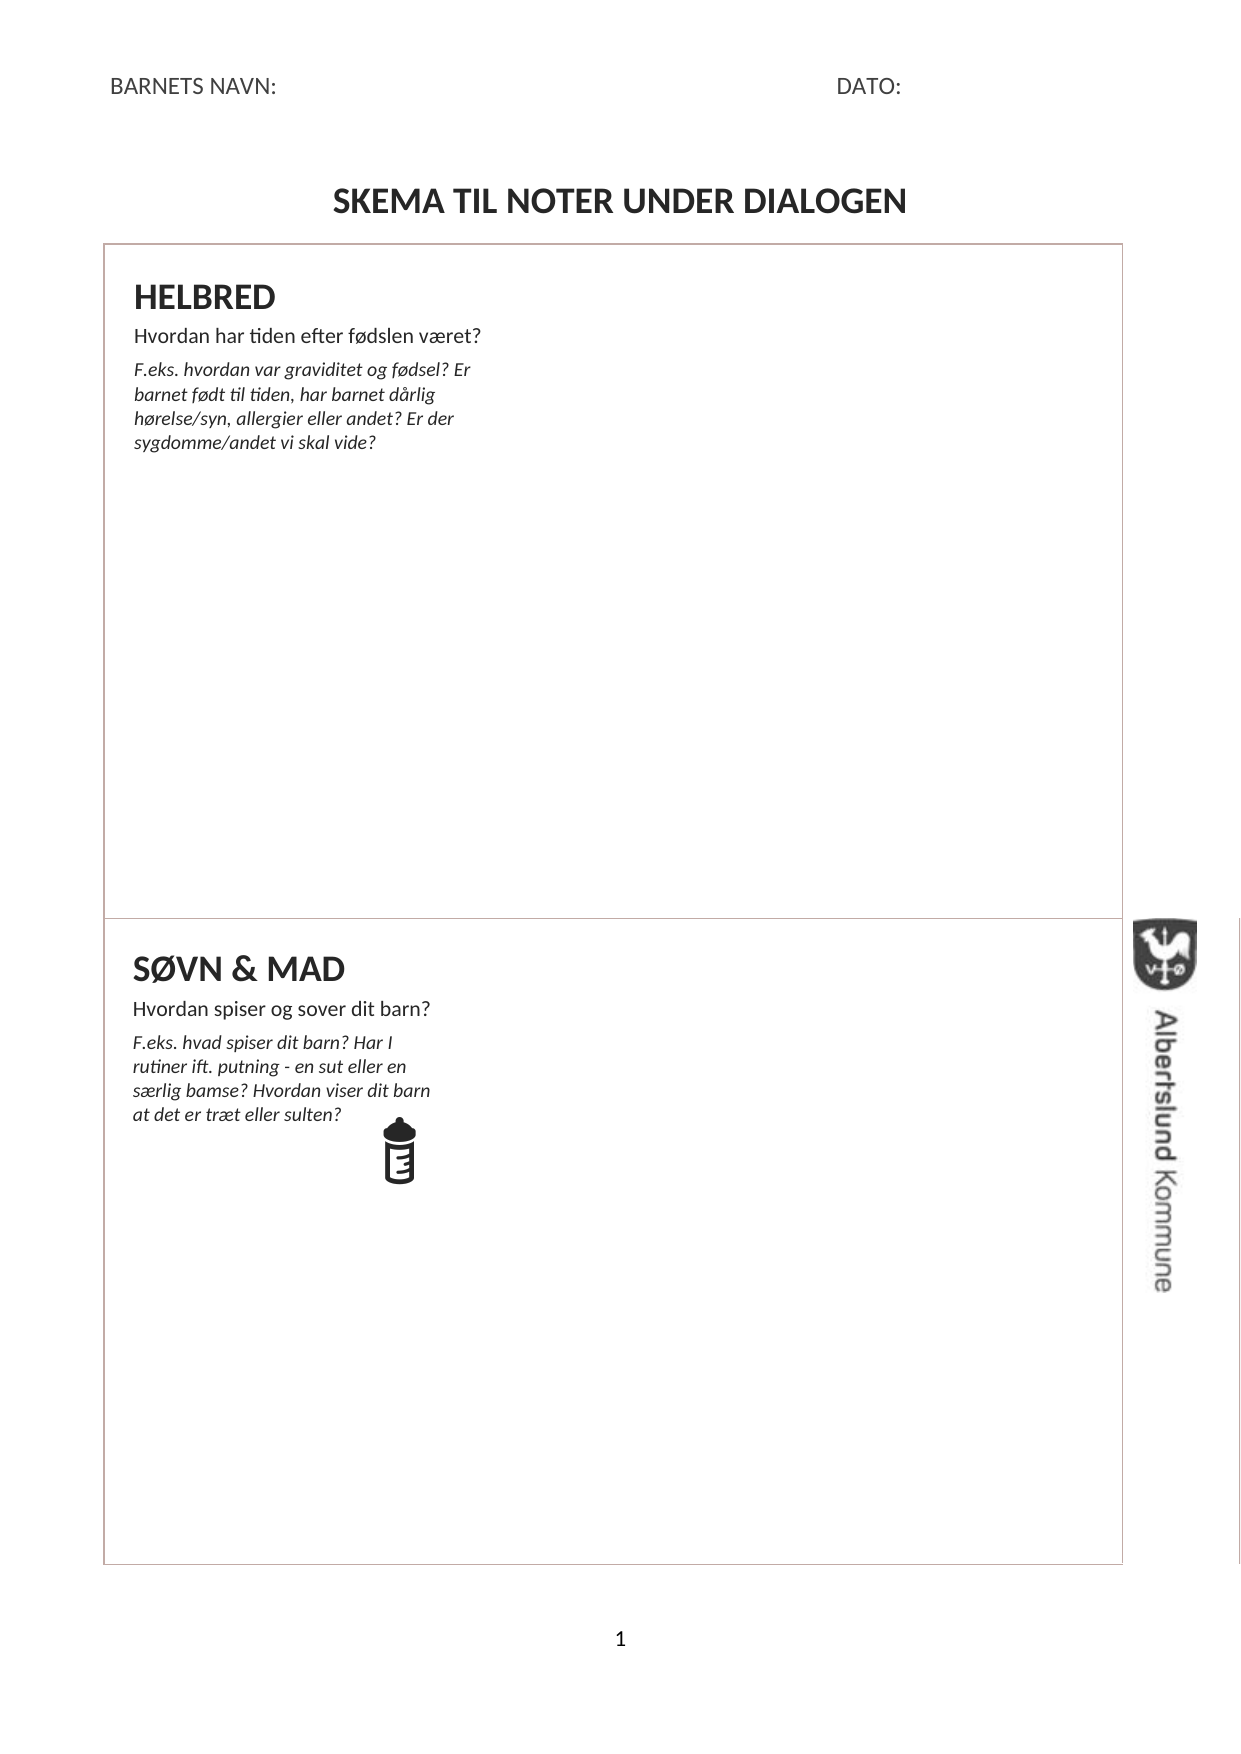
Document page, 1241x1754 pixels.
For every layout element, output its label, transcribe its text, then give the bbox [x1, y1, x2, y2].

table_cell [1123, 918, 1239, 1563]
text SKEMA TIL NOTER UNDER DIALOGEN [118, 177, 1122, 223]
picture [361, 1112, 438, 1189]
picture [1133, 918, 1197, 1293]
table_cell [105, 919, 1122, 1563]
table_header [105, 245, 1122, 917]
